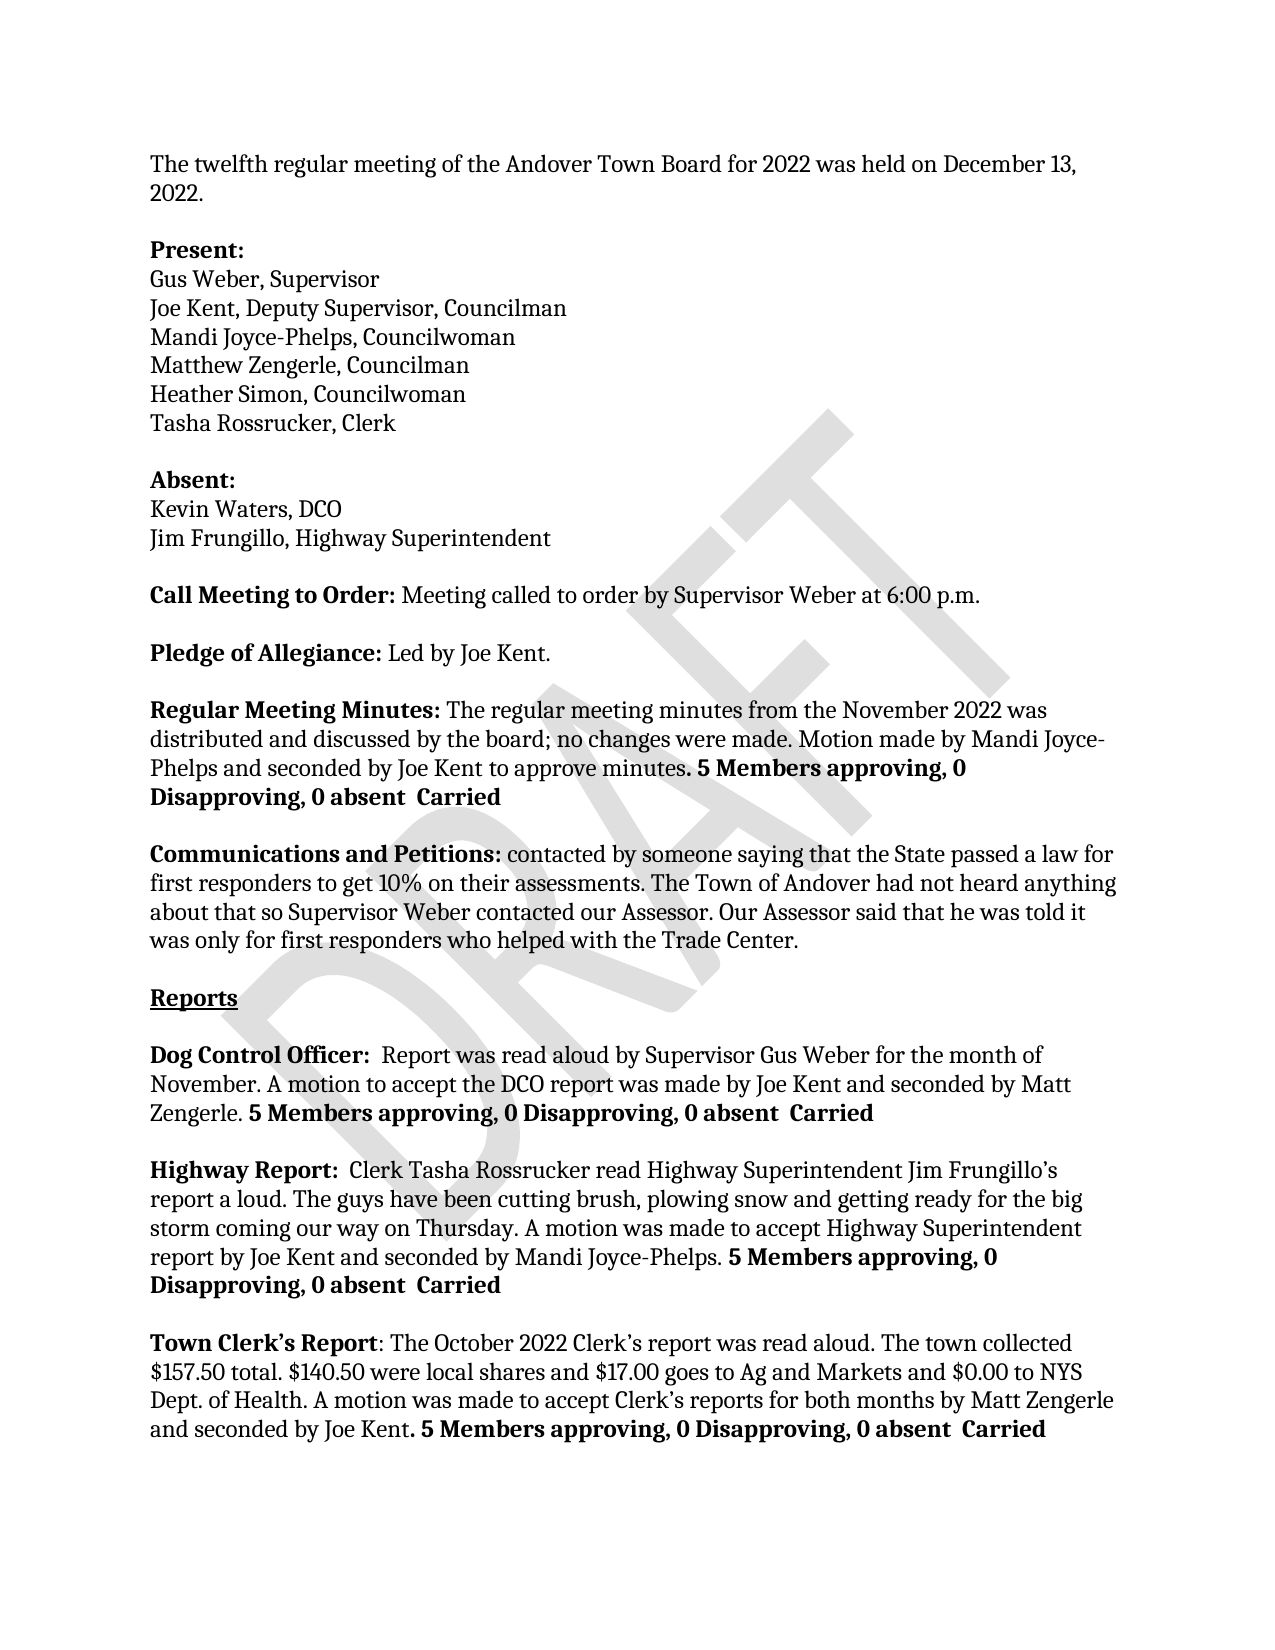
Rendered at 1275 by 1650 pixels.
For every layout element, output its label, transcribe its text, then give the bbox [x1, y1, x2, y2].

text The twelfth regular meeting of the Andover Town Board for 2022 was held on December 13, 2022. [150, 150, 1125, 207]
text Kevin Waters, DCO [150, 495, 1125, 524]
text Regular Meeting Minutes: The regular meeting minutes from the November 2022 was distributed and discussed by the board; no changes were made. Motion made by Mandi Joyce-Phelps and seconded by Joe Kent to approve minutes. 5 Members approving, 0 Disapproving, 0 absent Carried [150, 696, 1125, 811]
text Heather Simon, Councilwoman [150, 380, 1125, 409]
text Highway Report: Clerk Tasha Rossrucker read Highway Superintendent Jim Frungillo’s report a loud. The guys have been cutting brush, plowing snow and getting ready for the big storm coming our way on Thursday. A motion was made to accept Highway Superintendent report by Joe Kent and seconded by Mandi Joyce-Phelps. 5 Members approving, 0 Disapproving, 0 absent Carried [150, 1156, 1125, 1300]
text Present: [150, 236, 1125, 265]
text Joe Kent, Deputy Supervisor, Councilman [150, 294, 1125, 322]
text Jim Frungillo, Highway Superintendent [150, 524, 1125, 552]
text Matthew Zengerle, Councilman [150, 351, 1125, 380]
text Town Clerk’s Report: The October 2022 Clerk’s report was read aloud. The town collected $157.50 total. $140.50 were local shares and $17.00 goes to Ag and Markets and $0.00 to NYS Dept. of Health. A motion was made to accept Clerk’s reports for both months by Matt Zengerle and seconded by Joe Kent. 5 Members approving, 0 Disapproving, 0 absent Carried [150, 1329, 1125, 1444]
text Mandi Joyce-Phelps, Councilwoman [150, 322, 1125, 351]
text Tasha Rossrucker, Clerk [150, 409, 1125, 437]
text Dog Control Officer: Report was read aloud by Supervisor Gus Weber for the month of November. A motion to accept the DCO report was made by Joe Kent and seconded by Matt Zengerle. 5 Members approving, 0 Disapproving, 0 absent Carried [150, 1041, 1125, 1127]
text Communications and Petitions: contacted by someone saying that the State passed a law for first responders to get 10% on their assessments. The Town of Andover had not heard anything about that so Supervisor Weber contacted our Assessor. Our Assessor said that he was told it was only for first responders who helped with the Trade Center. [150, 840, 1125, 955]
text Call Meeting to Order: Meeting called to order by Supervisor Weber at 6:00 p.m. [150, 581, 1125, 610]
text Pledge of Allegiance: Led by Joe Kent. [150, 639, 1125, 667]
text Reports [150, 984, 1125, 1041]
text Gus Weber, Supervisor [150, 265, 1125, 294]
text Absent: [150, 466, 1125, 495]
